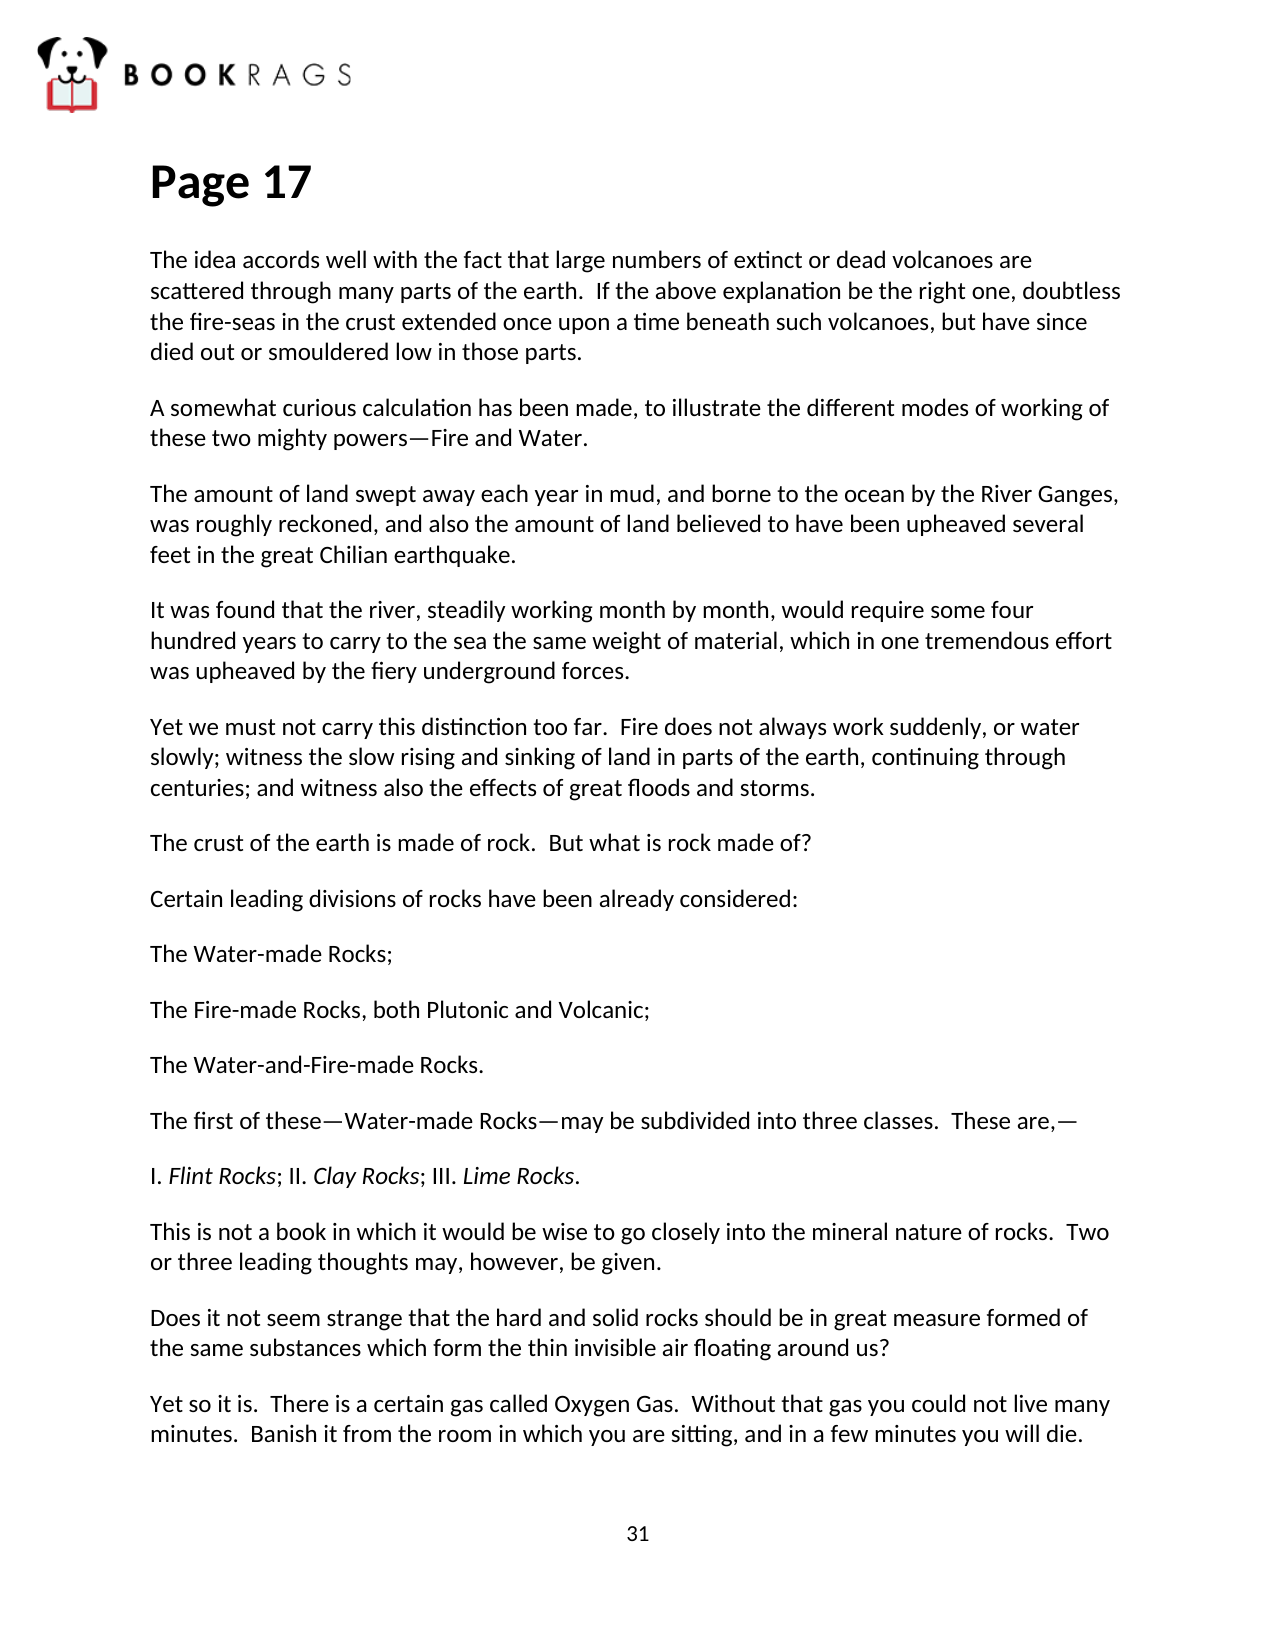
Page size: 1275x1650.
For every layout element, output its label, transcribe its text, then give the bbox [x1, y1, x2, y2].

text The first of these—­Water-made Rocks—­may be subdivided into three classes. These are,—­ [150, 1105, 1125, 1136]
text The amount of land swept away each year in mud, and borne to the ocean by the River Ganges, was roughly reckoned, and also the amount of land believed to have been upheaved several feet in the great Chilian earthquake. [150, 478, 1125, 569]
text The Water-and-Fire-made Rocks. [150, 1049, 1125, 1080]
text I. Flint Rocks; II. Clay Rocks; III. Lime Rocks. [150, 1161, 1125, 1191]
text The idea accords well with the fact that large numbers of extinct or dead volcanoes are scattered through many parts of the earth. If the above explanation be the right one, doubtless the fire-seas in the crust extended once upon a time beneath such volcanoes, but have since died out or smouldered low in those parts. [150, 244, 1125, 367]
text Certain leading divisions of rocks have been already considered: [150, 883, 1125, 913]
text The Fire-made Rocks, both Plutonic and Volcanic; [150, 994, 1125, 1024]
text The crust of the earth is made of rock. But what is rock made of? [150, 827, 1125, 858]
text A somewhat curious calculation has been made, to illustrate the different modes of working of these two mighty powers—­Fire and Water. [150, 392, 1125, 453]
picture [37, 37, 351, 113]
text This is not a book in which it would be wise to go closely into the mineral nature of rocks. Two or three leading thoughts may, however, be given. [150, 1216, 1125, 1277]
text Does it not seem strange that the hard and solid rocks should be in great measure formed of the same substances which form the thin invisible air floating around us? [150, 1302, 1125, 1363]
text Page 17 [150, 150, 1125, 211]
text Yet we must not carry this distinction too far. Fire does not always work suddenly, or water slowly; witness the slow rising and sinking of land in parts of the earth, continuing through centuries; and witness also the effects of great floods and storms. [150, 711, 1125, 802]
text Yet so it is. There is a certain gas called Oxygen Gas. Without that gas you could not live many minutes. Banish it from the room in which you are sitting, and in a few minutes you will die. [150, 1388, 1125, 1449]
text The Water-made Rocks; [150, 938, 1125, 969]
text It was found that the river, steadily working month by month, would require some four hundred years to carry to the sea the same weight of material, which in one tremendous effort was upheaved by the fiery underground forces. [150, 594, 1125, 686]
